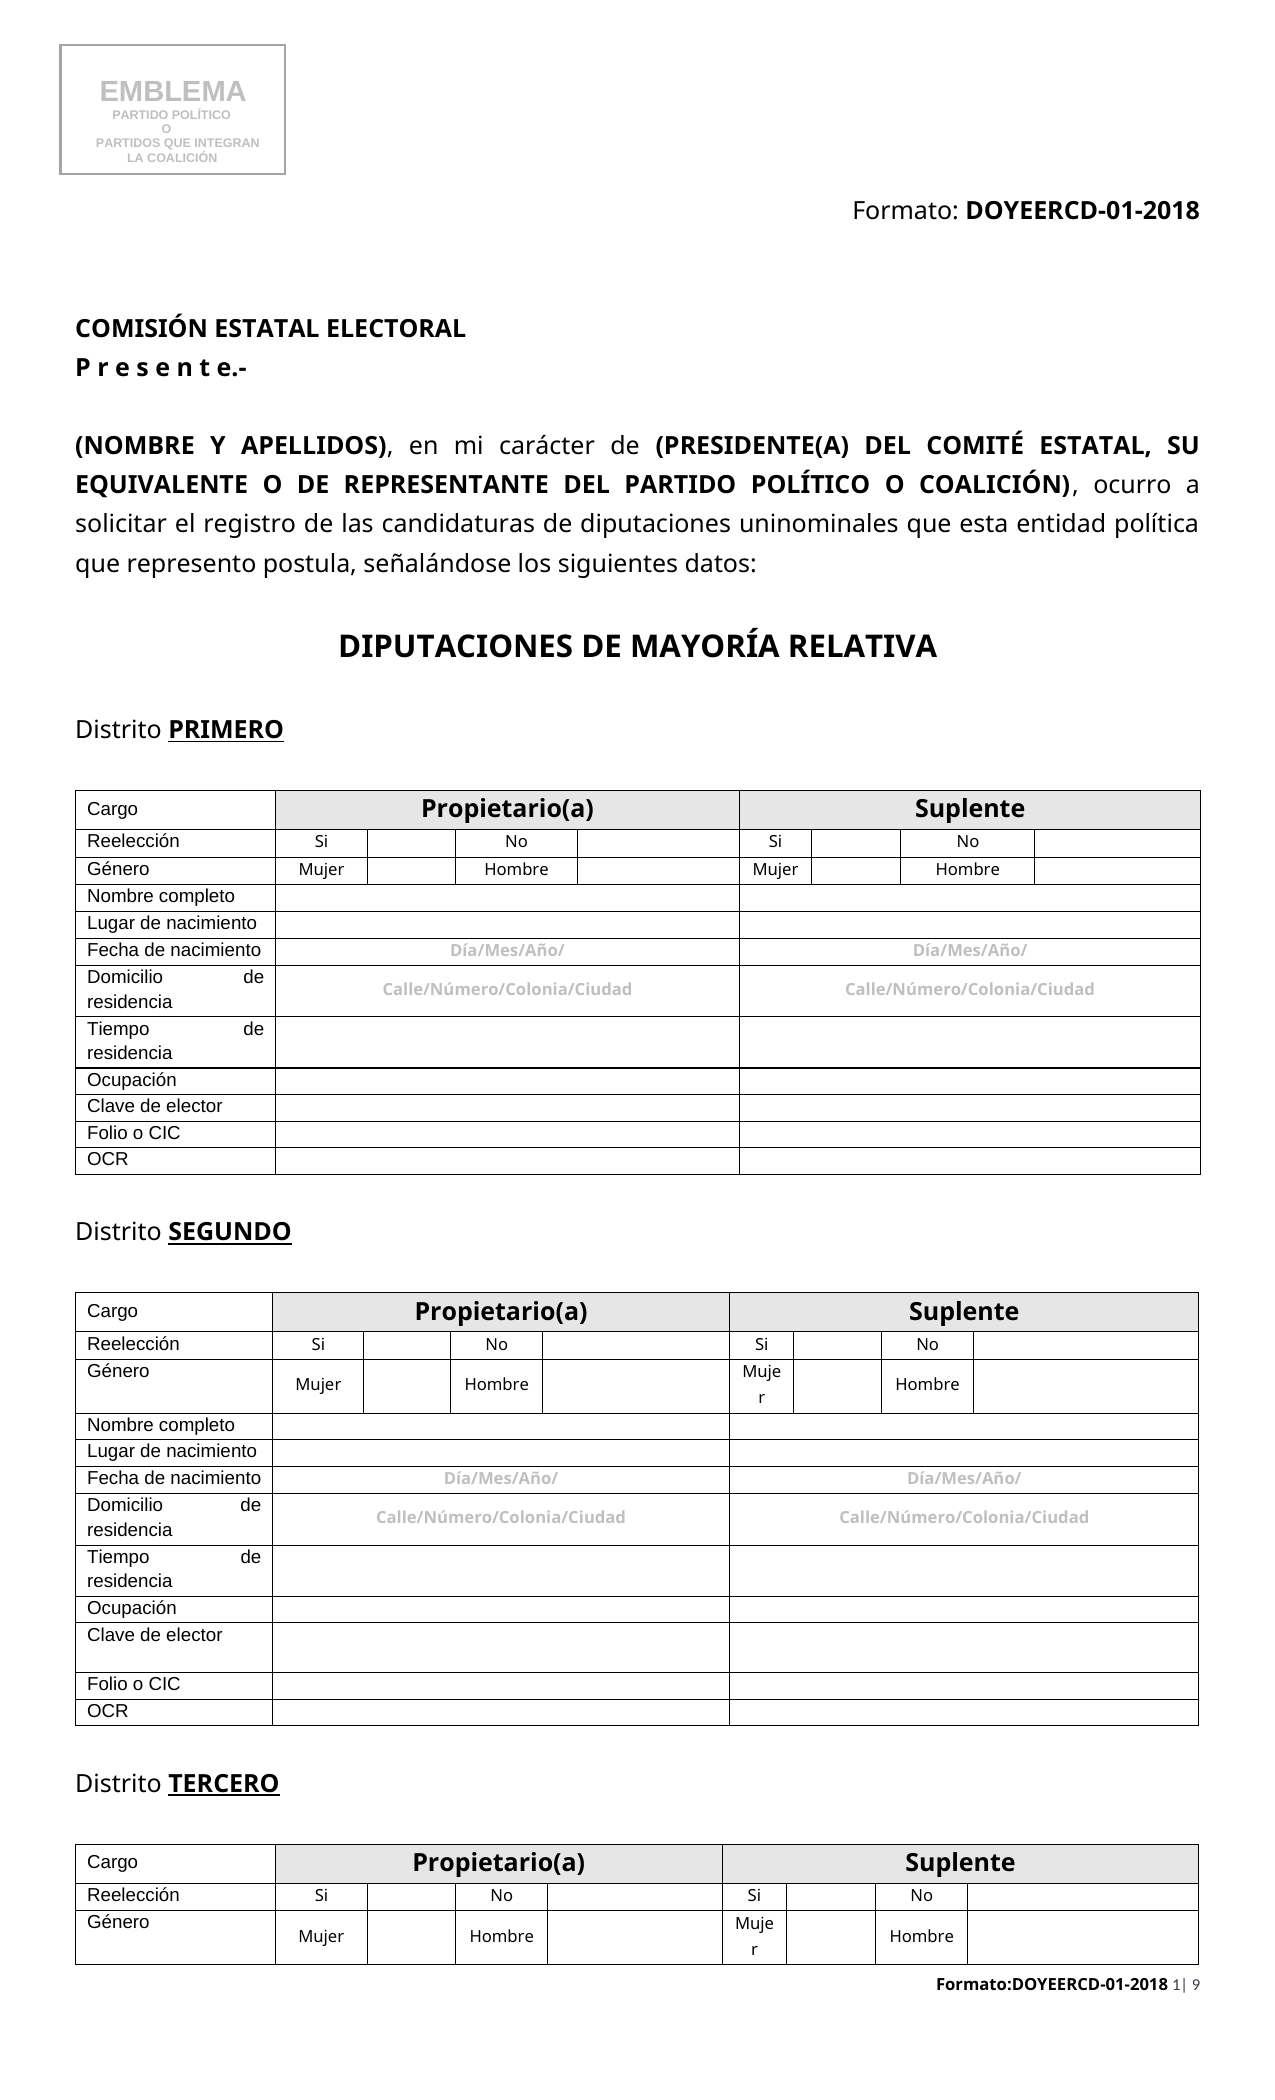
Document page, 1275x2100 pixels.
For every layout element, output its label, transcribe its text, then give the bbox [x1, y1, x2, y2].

table_cell [273, 1700, 729, 1725]
table_cell Fecha de nacimiento [76, 1467, 272, 1493]
table_header Cargo [76, 791, 275, 829]
table_cell [730, 1414, 1198, 1439]
table_cell [794, 1332, 881, 1359]
table_cell Clave de elector [76, 1095, 275, 1121]
table_cell [543, 1360, 729, 1412]
table_cell [740, 1069, 1200, 1094]
table_cell OCR [76, 1148, 275, 1174]
table_cell Ocupación [76, 1069, 275, 1094]
table_cell Si [273, 1332, 363, 1359]
text Formato: DOYEERCD-01-2018 [75, 193, 1200, 227]
table_cell [974, 1360, 1198, 1412]
table_cell [578, 830, 739, 857]
table_cell [730, 1440, 1198, 1466]
table_cell [730, 1673, 1198, 1699]
table_cell No [882, 1332, 973, 1359]
table_cell Día/Mes/Año/ [273, 1467, 729, 1493]
table_cell Si [276, 1884, 367, 1910]
table_cell [368, 1911, 455, 1964]
table_cell Género [76, 1911, 275, 1964]
text Distrito SEGUNDO [75, 1214, 1200, 1248]
table_cell No [456, 1884, 547, 1910]
table_cell [740, 1017, 1200, 1067]
table_cell OCR [76, 1700, 272, 1725]
table_cell [273, 1414, 729, 1439]
table_cell [812, 830, 900, 857]
table_cell [273, 1673, 729, 1699]
table_cell [364, 1360, 450, 1412]
table_cell [273, 1597, 729, 1622]
table_cell No [901, 830, 1034, 857]
table_cell [1035, 858, 1200, 884]
table_cell [730, 1597, 1198, 1622]
table_cell No [456, 830, 577, 857]
table_cell Género [76, 1360, 272, 1412]
table_cell Mujer [273, 1360, 363, 1412]
table_cell [974, 1332, 1198, 1359]
table_cell [364, 1332, 450, 1359]
table_cell Mujer [730, 1360, 793, 1412]
table_cell Lugar de nacimiento [76, 912, 275, 937]
table_cell Hombre [876, 1911, 967, 1964]
table_cell [276, 1122, 739, 1147]
table_cell [968, 1884, 1198, 1910]
table_cell Calle/Número/Colonia/Ciudad [730, 1494, 1198, 1544]
table_cell Hombre [901, 858, 1034, 884]
table_cell Fecha de nacimiento [76, 939, 275, 965]
table_cell [787, 1911, 875, 1964]
table_cell [273, 1623, 729, 1672]
table_cell [543, 1332, 729, 1359]
table_cell Nombre completo [76, 1414, 272, 1439]
table_header Propietario(a) [276, 791, 739, 829]
table_cell [548, 1911, 722, 1964]
table_cell [1035, 830, 1200, 857]
table_cell [276, 885, 739, 911]
table_cell [578, 858, 739, 884]
table_cell Reelección [76, 830, 275, 857]
table_cell Hombre [456, 1911, 547, 1964]
table_cell Folio o CIC [76, 1673, 272, 1699]
table_cell [740, 1148, 1200, 1174]
table_cell Calle/Número/Colonia/Ciudad [276, 966, 739, 1016]
text P r e s e n t e.- [75, 349, 1200, 383]
table_cell [276, 1069, 739, 1094]
table_cell No [451, 1332, 542, 1359]
text COMISIÓN ESTATAL ELECTORAL [75, 310, 1200, 344]
text Distrito PRIMERO [75, 712, 1200, 746]
table_cell [812, 858, 900, 884]
table_header Suplente [723, 1845, 1198, 1883]
table_cell Mujer [740, 858, 811, 884]
table_cell Ocupación [76, 1597, 272, 1622]
table_cell Calle/Número/Colonia/Ciudad [273, 1494, 729, 1544]
table_cell [548, 1884, 722, 1910]
table_cell Nombre completo [76, 885, 275, 911]
table_header Cargo [76, 1845, 275, 1883]
table_cell Hombre [882, 1360, 973, 1412]
text (NOMBRE Y APELLIDOS), en mi carácter de (PRESIDENTE(A) DEL COMITÉ ESTATAL, SU EQUIVALENTE O DE REPRESENTANTE DEL PARTIDO POLÍTICO O COALICIÓN), ocurro a solicitar el registro de las candidaturas de diputaciones uninominales que esta entidad política que represento postula, señalándose los siguientes datos: [75, 428, 1200, 579]
table_cell [368, 858, 455, 884]
table_header Suplente [730, 1293, 1198, 1331]
table_cell Mujer [276, 858, 367, 884]
table_cell Tiempo de residencia [76, 1017, 275, 1067]
table_cell Género [76, 858, 275, 884]
table_cell [276, 1095, 739, 1121]
table_cell [787, 1884, 875, 1910]
table_cell Si [740, 830, 811, 857]
table_cell Hombre [451, 1360, 542, 1412]
table_header Cargo [76, 1293, 272, 1331]
table_header Propietario(a) [273, 1293, 729, 1331]
table_cell [740, 1095, 1200, 1121]
table_cell [276, 912, 739, 937]
table_cell Calle/Número/Colonia/Ciudad [740, 966, 1200, 1016]
table_cell [740, 1122, 1200, 1147]
table_cell Hombre [456, 858, 577, 884]
table_cell No [876, 1884, 967, 1910]
table_cell Domicilio de residencia [76, 1494, 272, 1544]
table_header Propietario(a) [276, 1845, 722, 1883]
table_cell Reelección [76, 1332, 272, 1359]
table_cell Lugar de nacimiento [76, 1440, 272, 1466]
table_cell Tiempo de residencia [76, 1546, 272, 1596]
table_cell Mujer [276, 1911, 367, 1964]
table_cell Si [276, 830, 367, 857]
table_cell [730, 1623, 1198, 1672]
table_cell [273, 1440, 729, 1466]
table_cell [730, 1546, 1198, 1596]
table_cell Domicilio de residencia [76, 966, 275, 1016]
text DIPUTACIONES DE MAYORÍA RELATIVA [75, 624, 1200, 666]
table_cell [276, 1017, 739, 1067]
table_cell Día/Mes/Año/ [740, 939, 1200, 965]
table_cell Día/Mes/Año/ [276, 939, 739, 965]
table_cell [740, 912, 1200, 937]
table_cell Reelección [76, 1884, 275, 1910]
table_cell Clave de elector [76, 1623, 272, 1672]
table_header Suplente [740, 791, 1200, 829]
table_cell [368, 830, 455, 857]
table_cell [368, 1884, 455, 1910]
table_cell Día/Mes/Año/ [730, 1467, 1198, 1493]
table_cell Si [723, 1884, 786, 1910]
table_cell [968, 1911, 1198, 1964]
text Distrito TERCERO [75, 1765, 1200, 1799]
table_cell [740, 885, 1200, 911]
table_cell [276, 1148, 739, 1174]
table_cell [794, 1360, 881, 1412]
table_cell Folio o CIC [76, 1122, 275, 1147]
table_cell [273, 1546, 729, 1596]
table_cell Si [730, 1332, 793, 1359]
table_cell Mujer [723, 1911, 786, 1964]
table_cell [730, 1700, 1198, 1725]
